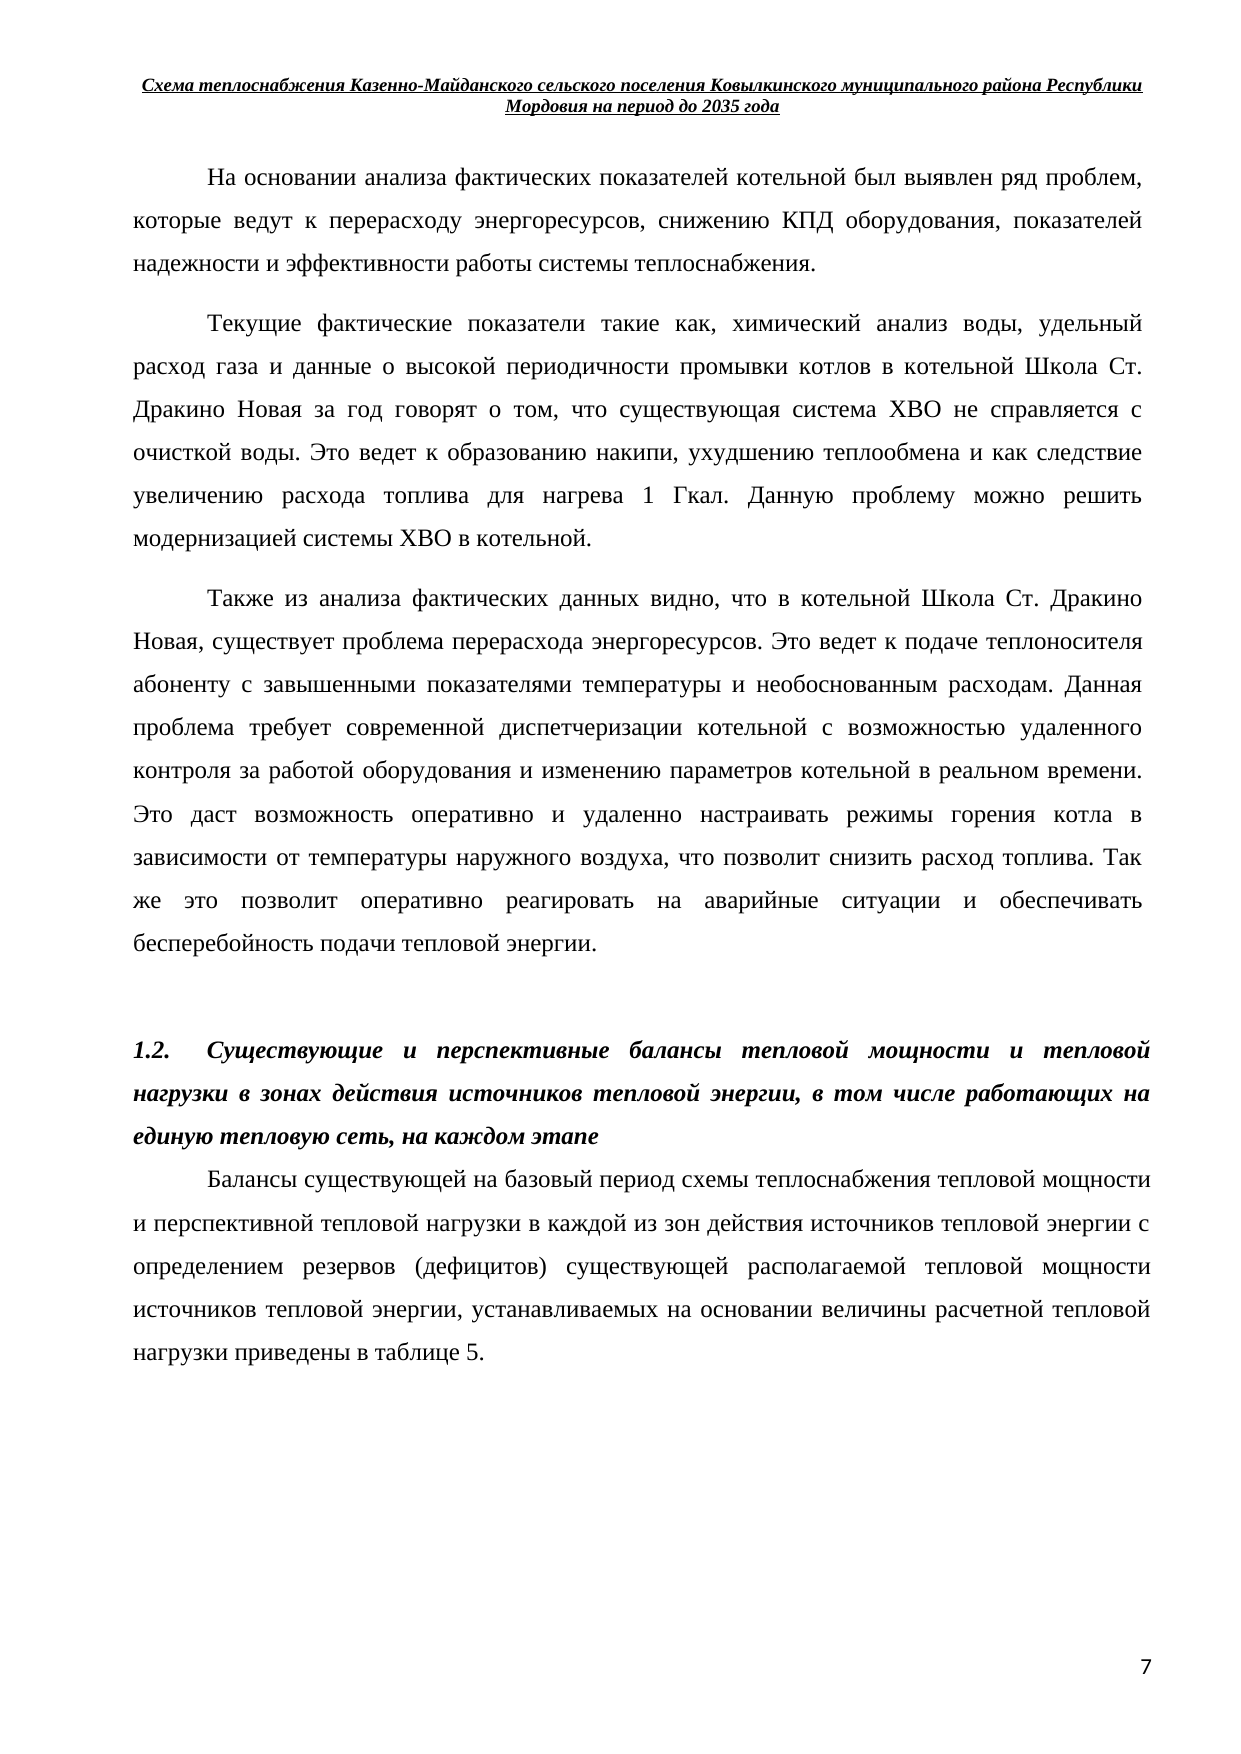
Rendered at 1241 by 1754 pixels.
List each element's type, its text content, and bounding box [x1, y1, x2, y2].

subtitle 1.2. Существующие и перспективные балансы тепловой мощности и тепловой нагрузки в зонах действия источников тепловой энергии, в том числе работающих на единую тепловую сеть, на каждом этапе [133, 1035, 1152, 1150]
text На основании анализа фактических показателей котельной был выявлен ряд проблем, которые ведут к перерасходу энергоресурсов, снижению КПД оборудования, показателей надежности и эффективности работы системы теплоснабжения. [133, 162, 1143, 277]
text Также из анализа фактических данных видно, что в котельной Школа Ст. Дракино Новая, существует проблема перерасхода энергоресурсов. Это ведет к подаче теплоносителя абоненту с завышенными показателями температуры и необоснованным расходам. Данная проблема требует современной диспетчеризации котельной с возможностью удаленного контроля за работой оборудования и изменению параметров котельной в реальном времени. Это даст возможность оперативно и удаленно настраивать режимы горения котла в зависимости от температуры наружного воздуха, что позволит снизить расход топлива. Так же это позволит оперативно реагировать на аварийные ситуации и обеспечивать бесперебойность подачи тепловой энергии. [133, 583, 1143, 957]
text Текущие фактические показатели такие как, химический анализ воды, удельный расход газа и данные о высокой периодичности промывки котлов в котельной Школа Ст. Дракино Новая за год говорят о том, что существующая система ХВО не справляется с очисткой воды. Это ведет к образованию накипи, ухудшению теплообмена и как следствие увеличению расхода топлива для нагрева 1 Гкал. Данную проблему можно решить модернизацией системы ХВО в котельной. [133, 308, 1143, 552]
text Балансы существующей на базовый период схемы теплоснабжения тепловой мощности и перспективной тепловой нагрузки в каждой из зон действия источников тепловой энергии с определением резервов (дефицитов) существующей располагаемой тепловой мощности источников тепловой энергии, устанавливаемых на основании величины расчетной тепловой нагрузки приведены в таблице 5. [133, 1164, 1152, 1366]
